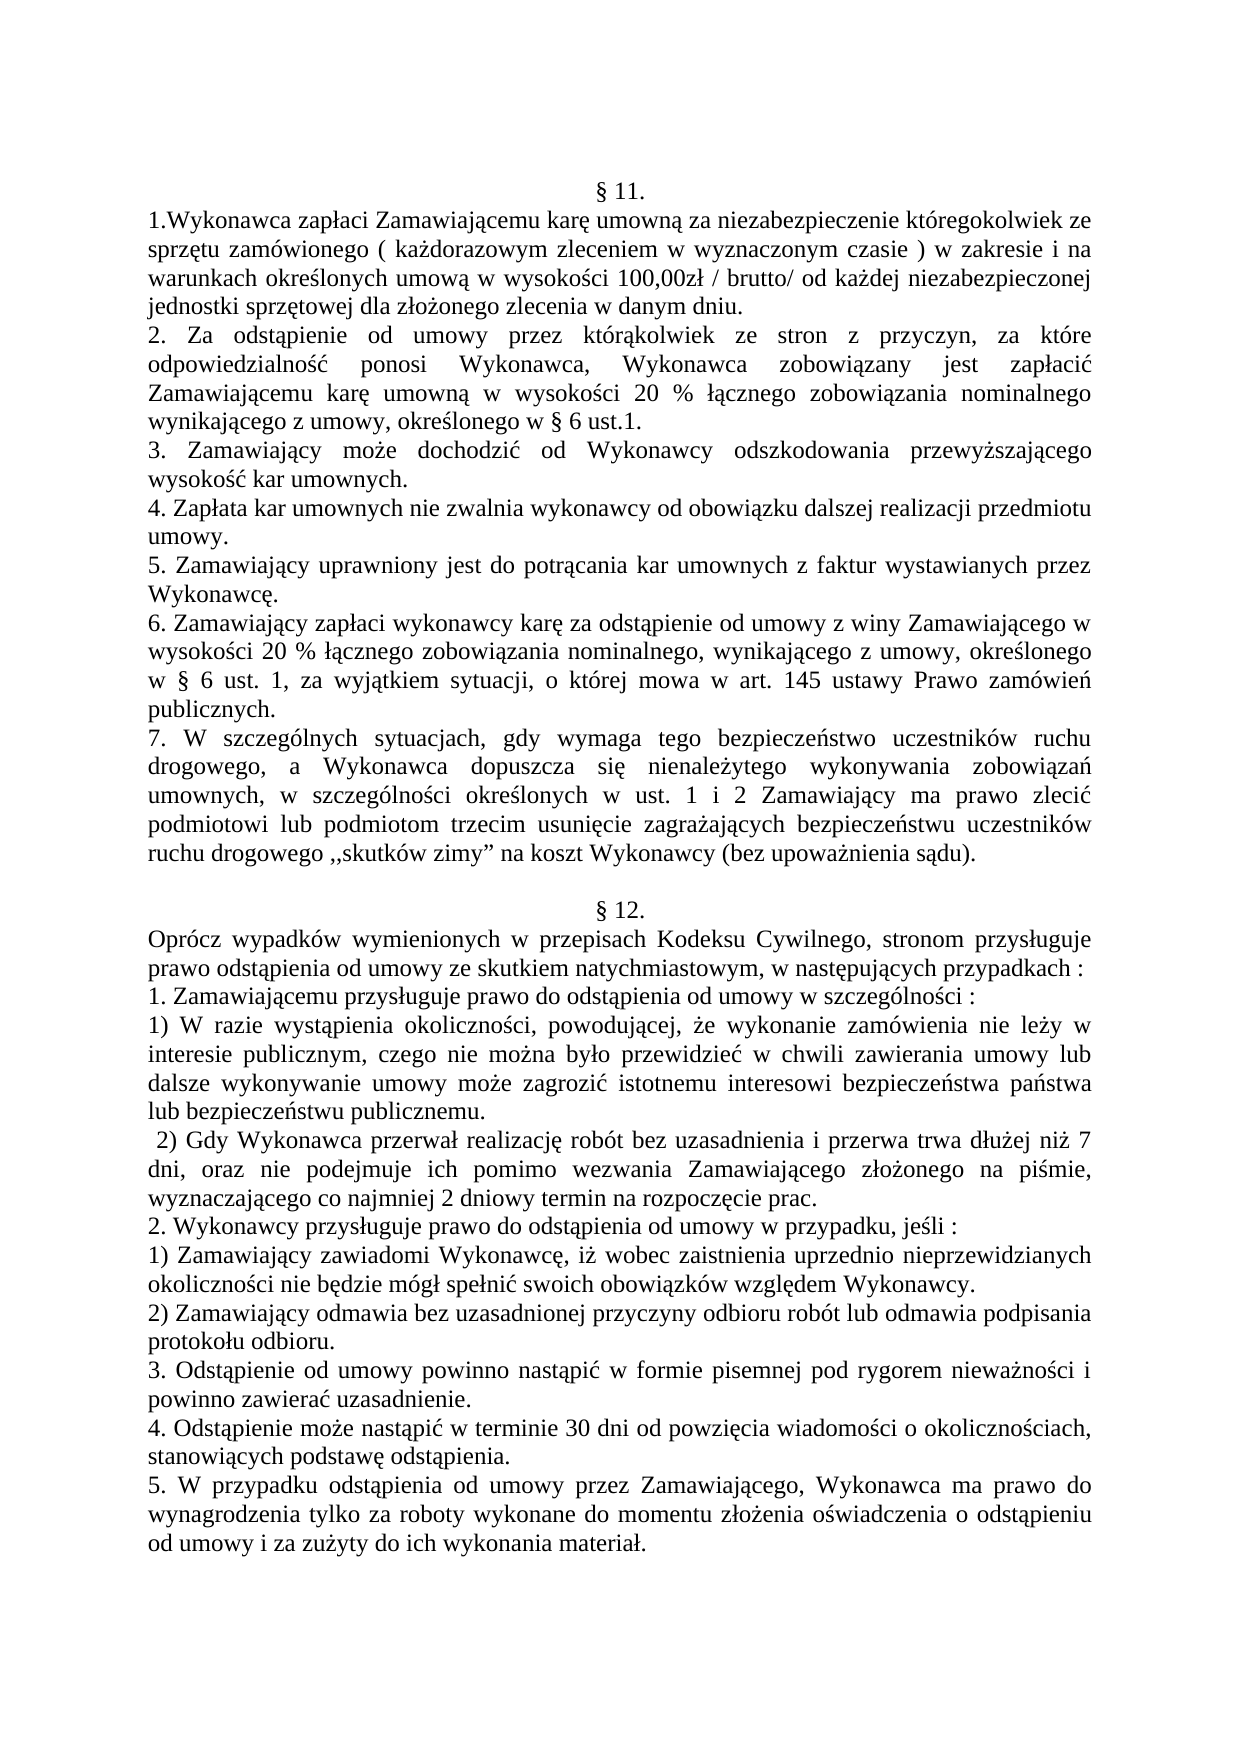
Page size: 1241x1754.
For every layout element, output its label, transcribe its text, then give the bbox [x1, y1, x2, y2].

text 2. Za odstąpienie od umowy przez którąkolwiek ze stron z przyczyn, za które odpowiedzialność ponosi Wykonawca, Wykonawca zobowiązany jest zapłacić Zamawiającemu karę umowną w wysokości 20 % łącznego zobowiązania nominalnego wynikającego z umowy, określonego w § 6 ust.1. [148, 320, 1092, 435]
text 2) Zamawiający odmawia bez uzasadnionej przyczyny odbioru robót lub odmawia podpisania protokołu odbioru. [148, 1298, 1092, 1355]
text 1) Zamawiający zawiadomi Wykonawcę, iż wobec zaistnienia uprzednio nieprzewidzianych okoliczności nie będzie mógł spełnić swoich obowiązków względem Wykonawcy. [148, 1240, 1092, 1298]
text 4. Odstąpienie może nastąpić w terminie 30 dni od powzięcia wiadomości o okolicznościach, stanowiących podstawę odstąpienia. [148, 1413, 1092, 1470]
text 1) W razie wystąpienia okoliczności, powodującej, że wykonanie zamówienia nie leży w interesie publicznym, czego nie można było przewidzieć w chwili zawierania umowy lub dalsze wykonywanie umowy może zagrozić istotnemu interesowi bezpieczeństwa państwa lub bezpieczeństwu publicznemu. [148, 1010, 1092, 1125]
text § 11. [148, 176, 1092, 205]
text 5. W przypadku odstąpienia od umowy przez Zamawiającego, Wykonawca ma prawo do wynagrodzenia tylko za roboty wykonane do momentu złożenia oświadczenia o odstąpieniu od umowy i za zużyty do ich wykonania materiał. [148, 1470, 1092, 1556]
text 4. Zapłata kar umownych nie zwalnia wykonawcy od obowiązku dalszej realizacji przedmiotu umowy. [148, 493, 1092, 550]
text 7. W szczególnych sytuacjach, gdy wymaga tego bezpieczeństwo uczestników ruchu drogowego, a Wykonawca dopuszcza się nienależytego wykonywania zobowiązań umownych, w szczególności określonych w ust. 1 i 2 Zamawiający ma prawo zlecić podmiotowi lub podmiotom trzecim usunięcie zagrażających bezpieczeństwu uczestników ruchu drogowego ,,skutków zimy” na koszt Wykonawcy (bez upoważnienia sądu). [148, 723, 1092, 866]
text 3. Zamawiający może dochodzić od Wykonawcy odszkodowania przewyższającego wysokość kar umownych. [148, 435, 1092, 493]
text 5. Zamawiający uprawniony jest do potrącania kar umownych z faktur wystawianych przez Wykonawcę. [148, 550, 1092, 608]
text 2. Wykonawcy przysługuje prawo do odstąpienia od umowy w przypadku, jeśli : [148, 1211, 1092, 1240]
text 1.Wykonawca zapłaci Zamawiającemu karę umowną za niezabezpieczenie któregokolwiek ze sprzętu zamówionego ( każdorazowym zleceniem w wyznaczonym czasie ) w zakresie i na warunkach określonych umową w wysokości 100,00zł / brutto/ od każdej niezabezpieczonej jednostki sprzętowej dla złożonego zlecenia w danym dniu. [148, 205, 1092, 320]
text 6. Zamawiający zapłaci wykonawcy karę za odstąpienie od umowy z winy Zamawiającego w wysokości 20 % łącznego zobowiązania nominalnego, wynikającego z umowy, określonego w § 6 ust. 1, za wyjątkiem sytuacji, o której mowa w art. 145 ustawy Prawo zamówień publicznych. [148, 608, 1092, 723]
text Oprócz wypadków wymienionych w przepisach Kodeksu Cywilnego, stronom przysługuje prawo odstąpienia od umowy ze skutkiem natychmiastowym, w następujących przypadkach : [148, 924, 1092, 981]
text § 12. [148, 895, 1092, 924]
text 1. Zamawiającemu przysługuje prawo do odstąpienia od umowy w szczególności : [148, 981, 1092, 1010]
text 3. Odstąpienie od umowy powinno nastąpić w formie pisemnej pod rygorem nieważności i powinno zawierać uzasadnienie. [148, 1355, 1092, 1413]
text 2) Gdy Wykonawca przerwał realizację robót bez uzasadnienia i przerwa trwa dłużej niż 7 dni, oraz nie podejmuje ich pomimo wezwania Zamawiającego złożonego na piśmie, wyznaczającego co najmniej 2 dniowy termin na rozpoczęcie prac. [148, 1125, 1092, 1211]
